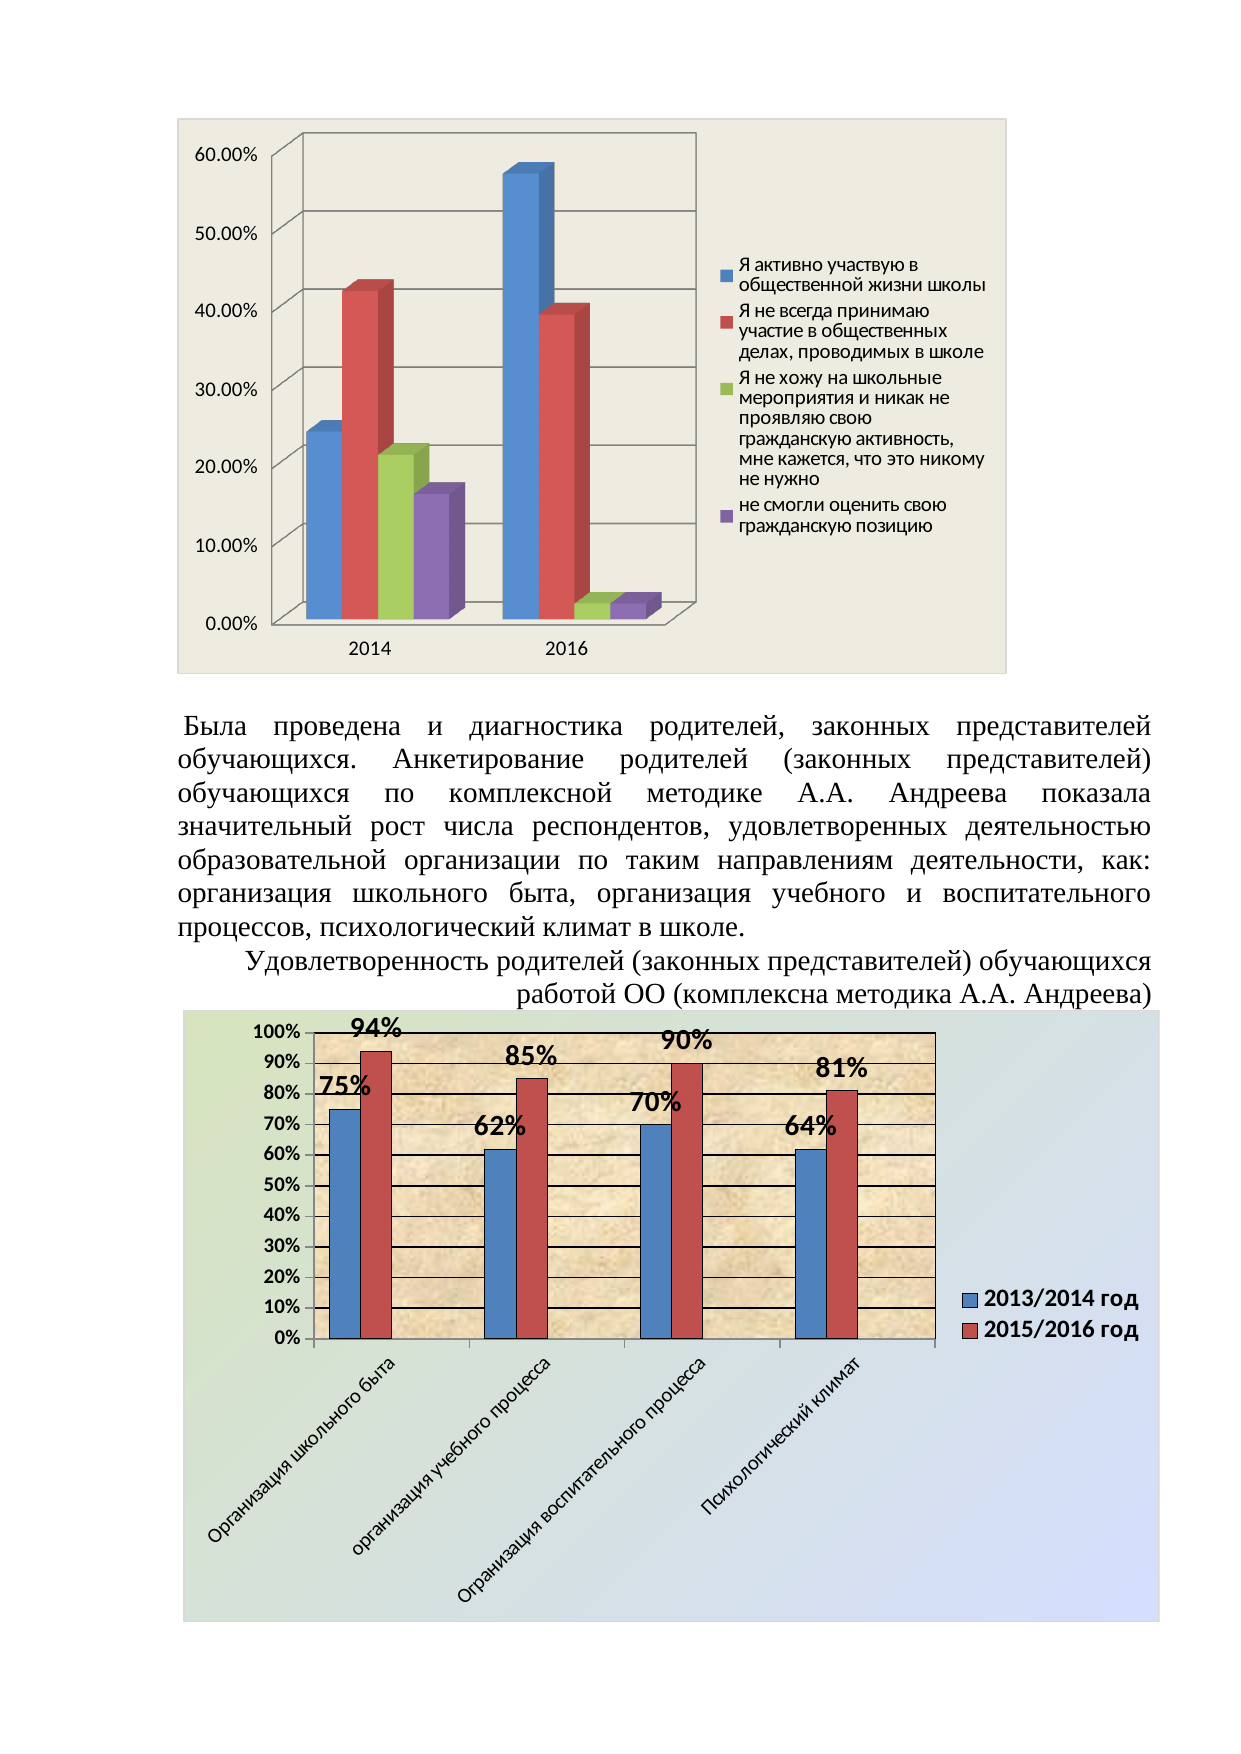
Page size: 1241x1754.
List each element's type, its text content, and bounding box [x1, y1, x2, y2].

picture [703, 1278, 795, 1307]
picture [703, 1248, 795, 1277]
picture [392, 1064, 671, 1093]
picture [703, 1309, 795, 1338]
text Была проведена и диагностика родителей, законных представителей обучающихся. Анкетирование родителей (законных представителей) обучающихся по комплексной методике А.А. Андреева показала значительный рост числа респондентов, удовлетворенных деятельностью образовательной организации по таким направлениям деятельности, как: организация школьного быта, организация учебного и воспитательного процессов, психологический климат в школе. [177, 708, 1152, 943]
picture [858, 1125, 935, 1154]
text Удовлетворенность родителей (законных представителей) обучающихся работой ОО (комплексна методика А.А. Андреева) [177, 943, 1152, 1010]
picture [315, 1095, 360, 1124]
picture [392, 1217, 484, 1246]
picture [548, 1095, 671, 1124]
picture [788, 1125, 795, 1132]
picture [858, 1217, 935, 1246]
picture [315, 1278, 329, 1307]
picture [392, 1248, 484, 1277]
picture [315, 1248, 329, 1277]
picture [477, 1125, 484, 1132]
picture [703, 1217, 795, 1246]
picture [392, 1156, 484, 1185]
picture [315, 1309, 329, 1338]
picture [392, 1125, 516, 1154]
picture [703, 1095, 826, 1124]
picture [392, 1187, 484, 1216]
picture [392, 1278, 484, 1307]
picture [548, 1125, 640, 1154]
picture [703, 1156, 795, 1185]
picture [392, 1309, 484, 1338]
picture [858, 1187, 935, 1216]
picture [548, 1278, 640, 1307]
picture [680, 1034, 687, 1046]
picture [548, 1187, 640, 1216]
picture [548, 1309, 640, 1338]
picture [315, 1187, 329, 1216]
picture [858, 1278, 935, 1307]
picture [548, 1156, 640, 1185]
picture [703, 1064, 935, 1093]
picture [315, 1064, 360, 1093]
picture [703, 1125, 826, 1154]
picture [548, 1248, 640, 1277]
picture [858, 1095, 935, 1124]
picture [315, 1125, 329, 1154]
picture [392, 1095, 516, 1124]
picture [315, 1217, 329, 1246]
picture [703, 1187, 795, 1216]
picture [648, 1095, 655, 1108]
picture [315, 1156, 329, 1185]
picture [858, 1156, 935, 1185]
picture [858, 1248, 935, 1277]
picture [315, 1034, 935, 1063]
picture [548, 1217, 640, 1246]
picture [858, 1309, 935, 1338]
